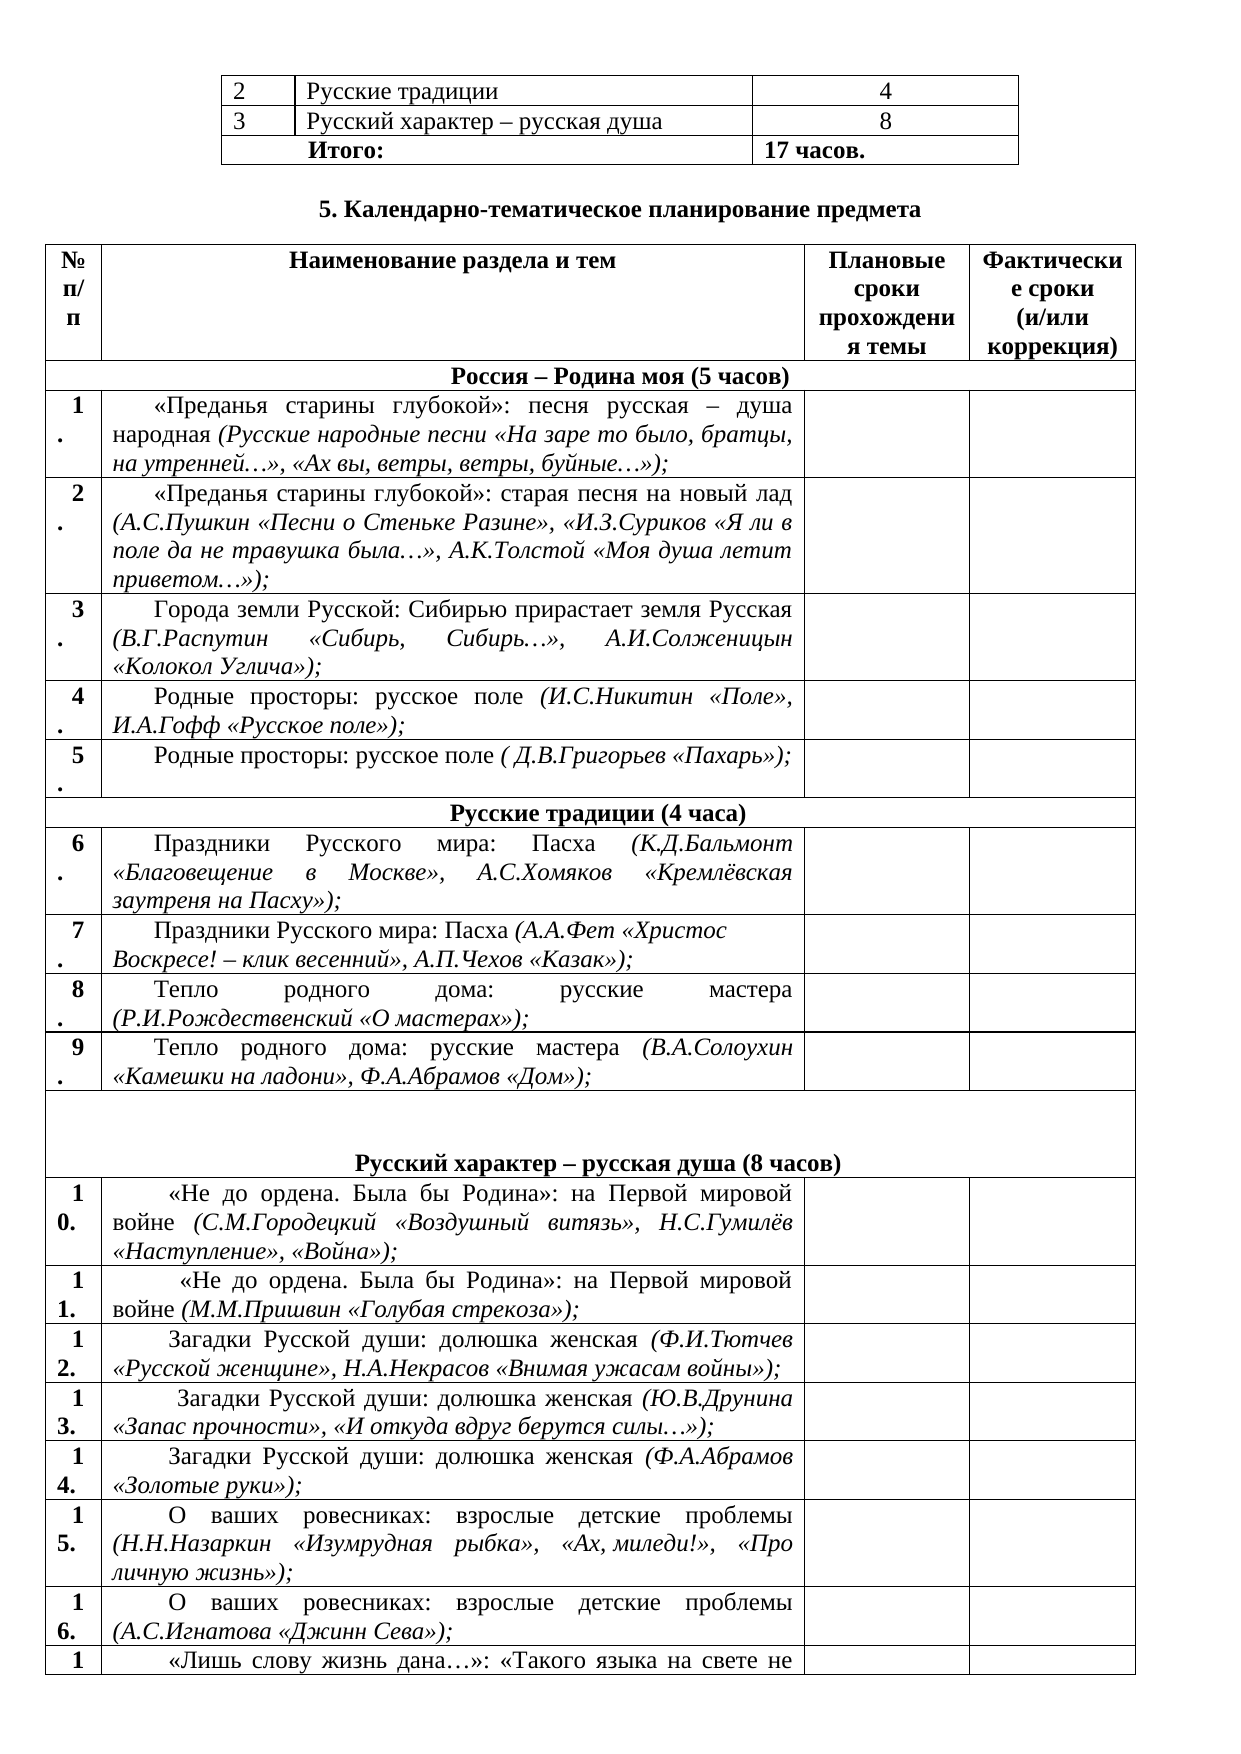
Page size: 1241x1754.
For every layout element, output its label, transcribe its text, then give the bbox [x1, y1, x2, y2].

table_cell [970, 1324, 1135, 1382]
table_cell [970, 594, 1135, 680]
table_cell О ваших ровесниках: взрослые детские проблемы (А.С.Игнатова «Джинн Сева»); [102, 1587, 804, 1644]
table_cell [805, 1383, 969, 1440]
table_cell 7. [46, 915, 101, 973]
table_cell Тепло родного дома: русские мастера (Р.И.Рождественский «О мастерах»); [102, 974, 804, 1031]
table_cell [970, 681, 1135, 739]
table_cell Загадки Русской души: долюшка женская (Ф.И.Тютчев «Русской женщине», Н.А.Некрасов «Внимая ужасам войны»); [102, 1324, 804, 1382]
table_cell 14. [46, 1441, 101, 1499]
table_cell Родные просторы: русское поле (И.С.Никитин «Поле», И.А.Гофф «Русское поле»); [102, 681, 804, 739]
table_cell [970, 1383, 1135, 1440]
table_cell [970, 1266, 1135, 1323]
table_cell «Преданья старины глубокой»: песня русская – душа народная (Русские народные песни «На заре то было, братцы, на утренней…», «Ах вы, ветры, ветры, буйные…»); [102, 391, 804, 477]
table_cell 17. [46, 1646, 101, 1674]
table_cell Россия – Родина моя (5 часов) [46, 361, 1135, 389]
table_cell 4 [753, 76, 1018, 105]
table_cell Загадки Русской души: долюшка женская (Ф.А.Абрамов «Золотые руки»); [102, 1441, 804, 1499]
table_cell [970, 915, 1135, 973]
table_cell [805, 1441, 969, 1499]
table_header Плановые сроки прохождения темы [805, 245, 969, 360]
table_cell 1. [46, 391, 101, 477]
table_cell [805, 1178, 969, 1264]
table_cell [805, 1033, 969, 1090]
table_cell [970, 740, 1135, 797]
table_cell 8. [46, 974, 101, 1031]
table_cell [805, 391, 969, 477]
text 5. Календарно-тематическое планирование предмета [75, 194, 1165, 223]
table_cell 11. [46, 1266, 101, 1323]
table_cell [970, 828, 1135, 914]
table_cell 3. [46, 594, 101, 680]
table_header Наименование раздела и тем [102, 245, 804, 360]
table_cell 5. [46, 740, 101, 797]
table_cell О ваших ровесниках: взрослые детские проблемы (Н.Н.Назаркин «Изумрудная рыбка», «Ах, миледи!», «Про личную жизнь»); [102, 1500, 804, 1586]
table_cell [970, 391, 1135, 477]
table_cell Родные просторы: русское поле ( Д.В.Григорьев «Пахарь»); [102, 740, 804, 797]
table_cell [805, 594, 969, 680]
table_header Фактические сроки (и/или коррекция) [970, 245, 1135, 360]
table_header № п/п [46, 245, 101, 360]
table_cell 3 [222, 106, 294, 134]
table_cell [805, 1266, 969, 1323]
table_cell Русский характер – русская душа (8 часов) [46, 1091, 1135, 1177]
table_cell [970, 478, 1135, 593]
table_cell «Не до ордена. Была бы Родина»: на Первой мировой войне (С.М.Городецкий «Воздушный витязь», Н.С.Гумилёв «Наступление», «Война»); [102, 1178, 804, 1264]
table_cell [805, 828, 969, 914]
table_cell 12. [46, 1324, 101, 1382]
table_cell [970, 974, 1135, 1031]
table_cell 6. [46, 828, 101, 914]
table_cell [805, 478, 969, 593]
table_cell [805, 1324, 969, 1382]
table_cell [970, 1646, 1135, 1674]
table_cell Праздники Русского мира: Пасха (А.А.Фет «Христос Воскресе! – клик весенний», А.П.Чехов «Казак»); [102, 915, 804, 973]
table_cell 17 часов. [753, 136, 1018, 164]
table_cell [970, 1500, 1135, 1586]
table_cell 9. [46, 1033, 101, 1090]
table_cell Русские традиции [296, 76, 752, 105]
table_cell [102, 1646, 804, 1674]
table_cell Тепло родного дома: русские мастера (В.А.Солоухин «Камешки на ладони», Ф.А.Абрамов «Дом»); [102, 1033, 804, 1090]
table_cell 10. [46, 1178, 101, 1264]
table_cell [970, 1178, 1135, 1264]
table_cell Загадки Русской души: долюшка женская (Ю.В.Друнина «Запас прочности», «И откуда вдруг берутся силы…»); [102, 1383, 804, 1440]
table_cell [970, 1587, 1135, 1644]
table_cell [805, 974, 969, 1031]
table_cell 2. [46, 478, 101, 593]
table_cell 15. [46, 1500, 101, 1586]
table_cell «Преданья старины глубокой»: старая песня на новый лад (А.С.Пушкин «Песни о Стеньке Разине», «И.З.Суриков «Я ли в поле да не травушка была…», А.К.Толстой «Моя душа летит приветом…»); [102, 478, 804, 593]
table_cell [970, 1033, 1135, 1090]
table_cell Итого: [222, 136, 752, 164]
table_cell «Не до ордена. Была бы Родина»: на Первой мировой войне (М.М.Пришвин «Голубая стрекоза»); [102, 1266, 804, 1323]
table_cell 2 [222, 76, 294, 105]
table_cell 16. [46, 1587, 101, 1644]
table_cell Города земли Русской: Сибирью прирастает земля Русская (В.Г.Распутин «Сибирь, Сибирь…», А.И.Солженицын «Колокол Углича»); [102, 594, 804, 680]
table_cell [805, 1500, 969, 1586]
table_cell [970, 1441, 1135, 1499]
table_cell [805, 1587, 969, 1644]
table_cell 8 [753, 106, 1018, 134]
table_cell 13. [46, 1383, 101, 1440]
table_cell [805, 740, 969, 797]
table_cell [805, 1646, 969, 1674]
table_cell [805, 915, 969, 973]
table_cell Русские традиции (4 часа) [46, 798, 1135, 827]
table_cell 4. [46, 681, 101, 739]
table_cell Праздники Русского мира: Пасха (К.Д.Бальмонт «Благовещение в Москве», А.С.Хомяков «Кремлёвская заутреня на Пасху»); [102, 828, 804, 914]
table_cell Русский характер – русская душа [296, 106, 752, 134]
table_cell [805, 681, 969, 739]
